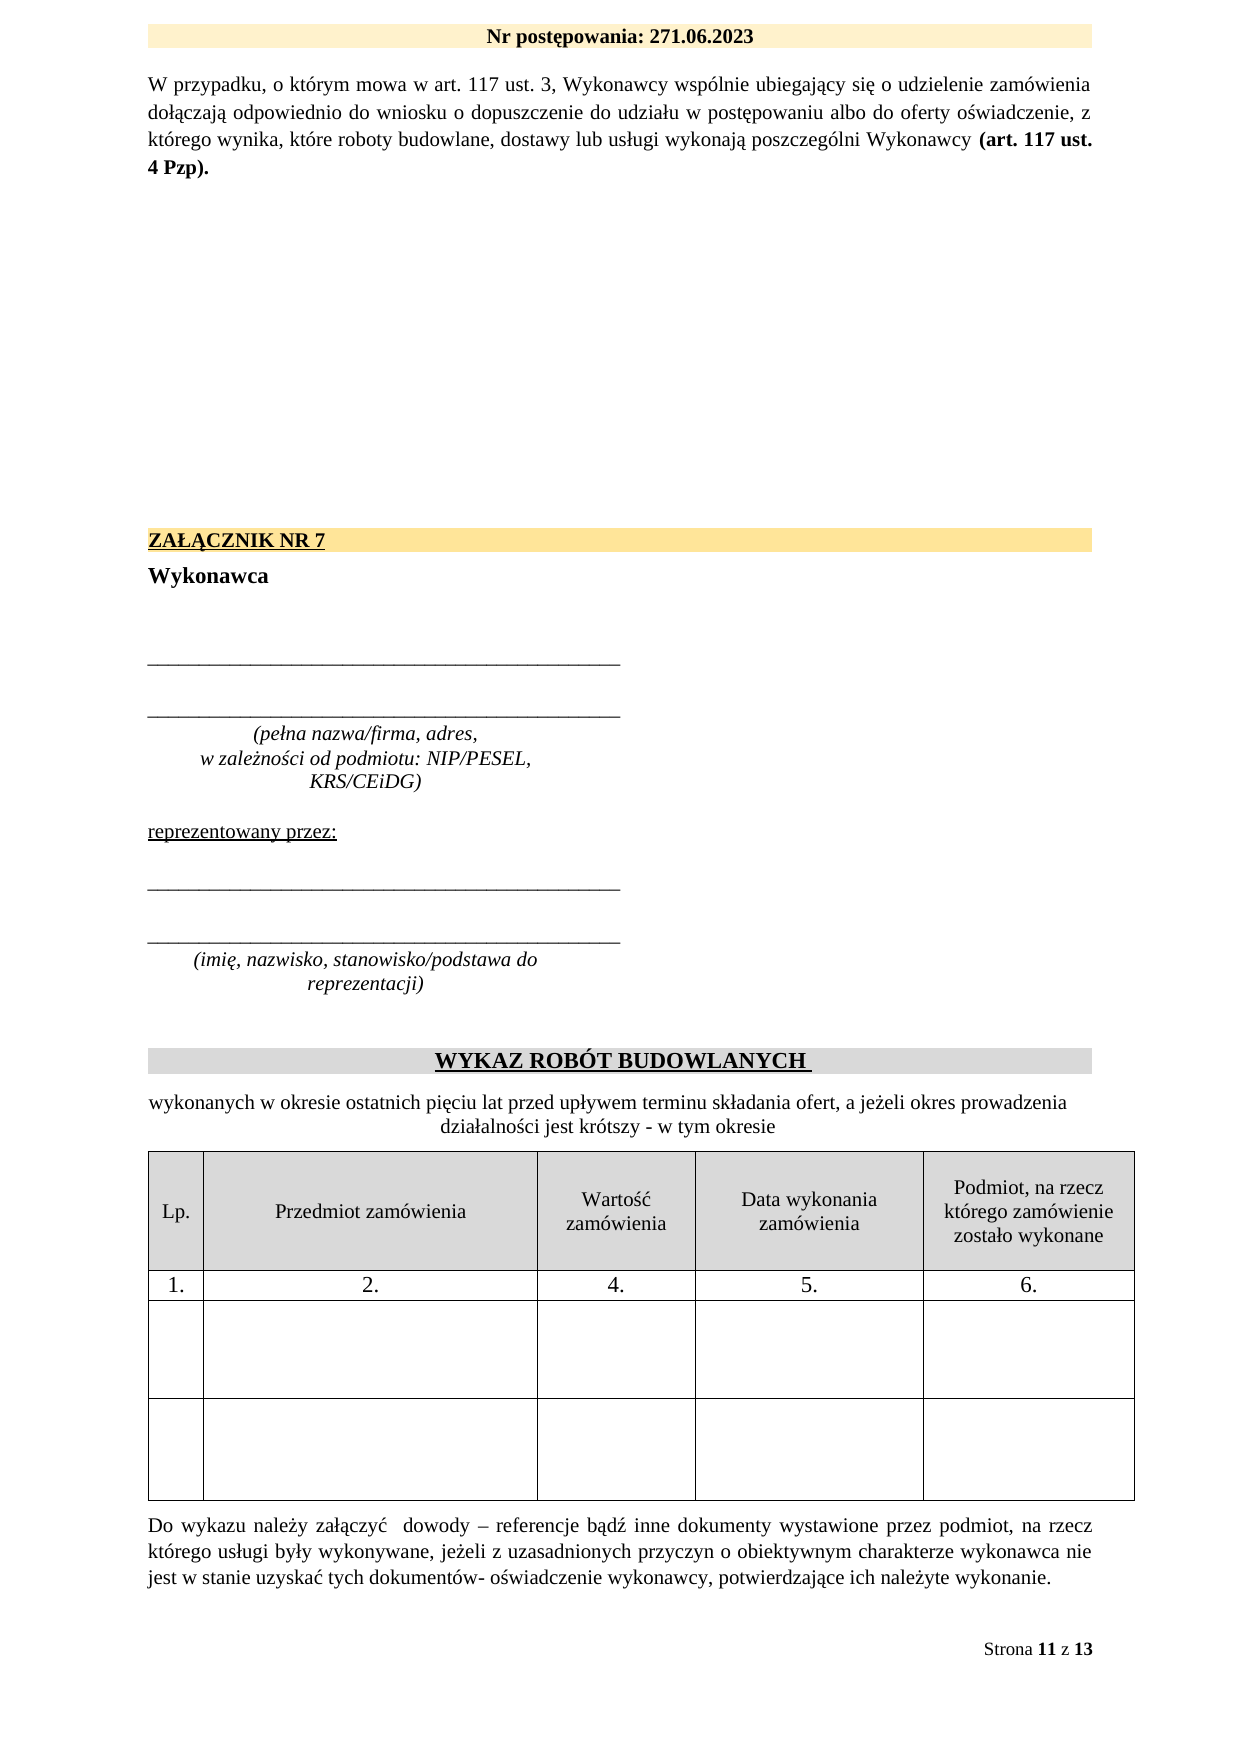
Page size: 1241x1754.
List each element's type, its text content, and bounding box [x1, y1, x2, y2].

table_cell [204, 1301, 537, 1397]
table_cell 4. [538, 1271, 695, 1300]
table_cell 5. [696, 1271, 923, 1300]
table_cell [924, 1399, 1134, 1499]
text (imię, nazwisko, stanowisko/podstawa do reprezentacji) [148, 947, 585, 995]
text W przypadku, o którym mowa w art. 117 ust. 3, Wykonawcy wspólnie ubiegający się o udzielenie zamówienia dołączają odpowiednio do wniosku o dopuszczenie do udziału w postępowaniu albo do oferty oświadczenie, z którego wynika, które roboty budowlane, dostawy lub usługi wykonają poszczególni Wykonawcy (art. 117 ust. 4 Pzp). [148, 72, 1092, 179]
table_cell [696, 1399, 923, 1499]
table_cell [204, 1399, 537, 1499]
table_header Przedmiot zamówienia [204, 1152, 537, 1270]
text (pełna nazwa/firma, adres, [148, 721, 585, 745]
table_cell [538, 1399, 695, 1499]
table_cell [149, 1301, 203, 1397]
text reprezentowany przez: [148, 818, 585, 843]
table_cell 2. [204, 1271, 537, 1300]
table_cell 6. [924, 1271, 1134, 1300]
text w zależności od podmiotu: NIP/PESEL, KRS/CEiDG) [148, 745, 585, 793]
text ZAŁĄCZNIK NR 7 [148, 528, 1092, 552]
table_cell [149, 1399, 203, 1499]
table_header Podmiot, na rzecz którego zamówienie zostało wykonane [924, 1152, 1134, 1270]
table_cell 1. [149, 1271, 203, 1300]
table_header Wartość zamówienia [538, 1152, 695, 1270]
table_header Lp. [149, 1152, 203, 1270]
text WYKAZ ROBÓT BUDOWLANYCH [148, 1048, 1092, 1074]
text wykonanych w okresie ostatnich pięciu lat przed upływem terminu składania ofert, a jeżeli okres prowadzenia działalności jest krótszy - w tym okresie [129, 1090, 1087, 1138]
table_cell [696, 1301, 923, 1397]
table_cell [924, 1301, 1134, 1397]
table_cell [538, 1301, 695, 1397]
text Do wykazu należy załączyć dowody – referencje bądź inne dokumenty wystawione przez podmiot, na rzecz którego usługi były wykonywane, jeżeli z uzasadnionych przyczyn o obiektywnym charakterze wykonawca nie jest w stanie uzyskać tych dokumentów- oświadczenie wykonawcy, potwierdzające ich należyte wykonanie. [148, 1513, 1092, 1589]
text Wykonawca [148, 562, 1092, 588]
table_header Data wykonania zamówienia [696, 1152, 923, 1270]
